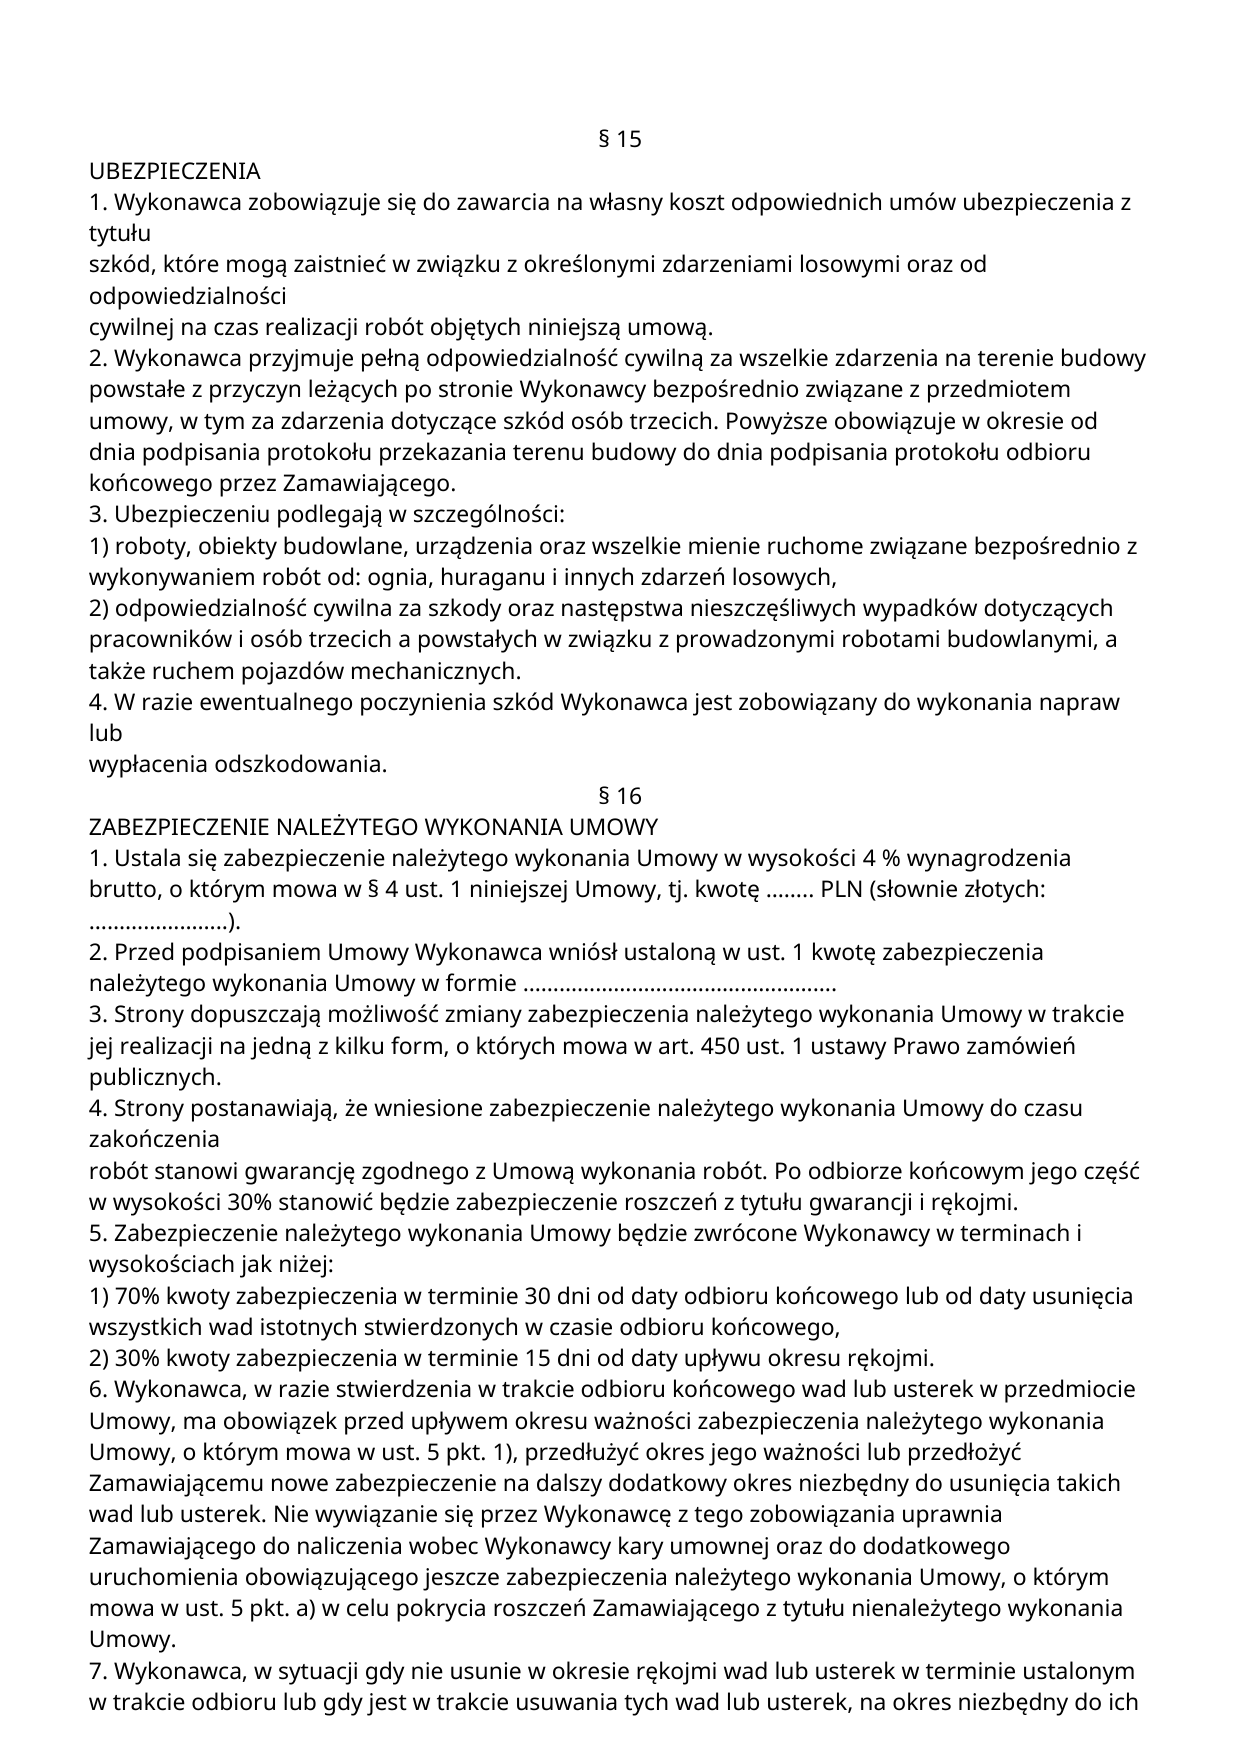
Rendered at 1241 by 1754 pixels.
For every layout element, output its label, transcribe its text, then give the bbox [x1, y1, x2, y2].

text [89, 1654, 1152, 1717]
text 6. Wykonawca, w razie stwierdzenia w trakcie odbioru końcowego wad lub usterek w przedmiocie Umowy, ma obowiązek przed upływem okresu ważności zabezpieczenia należytego wykonania Umowy, o którym mowa w ust. 5 pkt. 1), przedłużyć okres jego ważności lub przedłożyć Zamawiającemu nowe zabezpieczenie na dalszy dodatkowy okres niezbędny do usunięcia takich wad lub usterek. Nie wywiązanie się przez Wykonawcę z tego zobowiązania uprawnia Zamawiającego do naliczenia wobec Wykonawcy kary umownej oraz do dodatkowego uruchomienia obowiązującego jeszcze zabezpieczenia należytego wykonania Umowy, o którym mowa w ust. 5 pkt. a) w celu pokrycia roszczeń Zamawiającego z tytułu nienależytego wykonania Umowy. [89, 1373, 1152, 1654]
text robót stanowi gwarancję zgodnego z Umową wykonania robót. Po odbiorze końcowym jego część w wysokości 30% stanowić będzie zabezpieczenie roszczeń z tytułu gwarancji i rękojmi. [89, 1154, 1152, 1217]
text szkód, które mogą zaistnieć w związku z określonymi zdarzeniami losowymi oraz od odpowiedzialności [89, 248, 1152, 311]
text 4. W razie ewentualnego poczynienia szkód Wykonawca jest zobowiązany do wykonania napraw lub [89, 686, 1152, 748]
text 3. Strony dopuszczają możliwość zmiany zabezpieczenia należytego wykonania Umowy w trakcie jej realizacji na jedną z kilku form, o których mowa w art. 450 ust. 1 ustawy Prawo zamówień publicznych. [89, 998, 1152, 1092]
text § 15 [89, 123, 1152, 154]
text 1. Wykonawca zobowiązuje się do zawarcia na własny koszt odpowiednich umów ubezpieczenia z tytułu [89, 186, 1152, 248]
text ZABEZPIECZENIE NALEŻYTEGO WYKONANIA UMOWY [89, 811, 1152, 842]
text 5. Zabezpieczenie należytego wykonania Umowy będzie zwrócone Wykonawcy w terminach i wysokościach jak niżej: [89, 1217, 1152, 1279]
text 1) 70% kwoty zabezpieczenia w terminie 30 dni od daty odbioru końcowego lub od daty usunięcia wszystkich wad istotnych stwierdzonych w czasie odbioru końcowego, [89, 1279, 1152, 1342]
text 2. Przed podpisaniem Umowy Wykonawca wniósł ustaloną w ust. 1 kwotę zabezpieczenia należytego wykonania Umowy w formie ……………………………………………. [89, 936, 1152, 998]
text 2) 30% kwoty zabezpieczenia w terminie 15 dni od daty upływu okresu rękojmi. [89, 1342, 1152, 1373]
text 1. Ustala się zabezpieczenie należytego wykonania Umowy w wysokości 4 % wynagrodzenia brutto, o którym mowa w § 4 ust. 1 niniejszej Umowy, tj. kwotę …….. PLN (słownie złotych: …………………..). [89, 842, 1152, 936]
text wypłacenia odszkodowania. [89, 748, 1152, 779]
text 2. Wykonawca przyjmuje pełną odpowiedzialność cywilną za wszelkie zdarzenia na terenie budowy powstałe z przyczyn leżących po stronie Wykonawcy bezpośrednio związane z przedmiotem umowy, w tym za zdarzenia dotyczące szkód osób trzecich. Powyższe obowiązuje w okresie od dnia podpisania protokołu przekazania terenu budowy do dnia podpisania protokołu odbioru końcowego przez Zamawiającego. [89, 342, 1152, 498]
text 1) roboty, obiekty budowlane, urządzenia oraz wszelkie mienie ruchome związane bezpośrednio z wykonywaniem robót od: ognia, huraganu i innych zdarzeń losowych, [89, 529, 1152, 592]
text cywilnej na czas realizacji robót objętych niniejszą umową. [89, 311, 1152, 342]
text 2) odpowiedzialność cywilna za szkody oraz następstwa nieszczęśliwych wypadków dotyczących pracowników i osób trzecich a powstałych w związku z prowadzonymi robotami budowlanymi, a także ruchem pojazdów mechanicznych. [89, 592, 1152, 686]
text § 16 [89, 779, 1152, 811]
text 3. Ubezpieczeniu podlegają w szczególności: [89, 498, 1152, 529]
text UBEZPIECZENIA [89, 154, 1152, 186]
text 4. Strony postanawiają, że wniesione zabezpieczenie należytego wykonania Umowy do czasu zakończenia [89, 1092, 1152, 1154]
